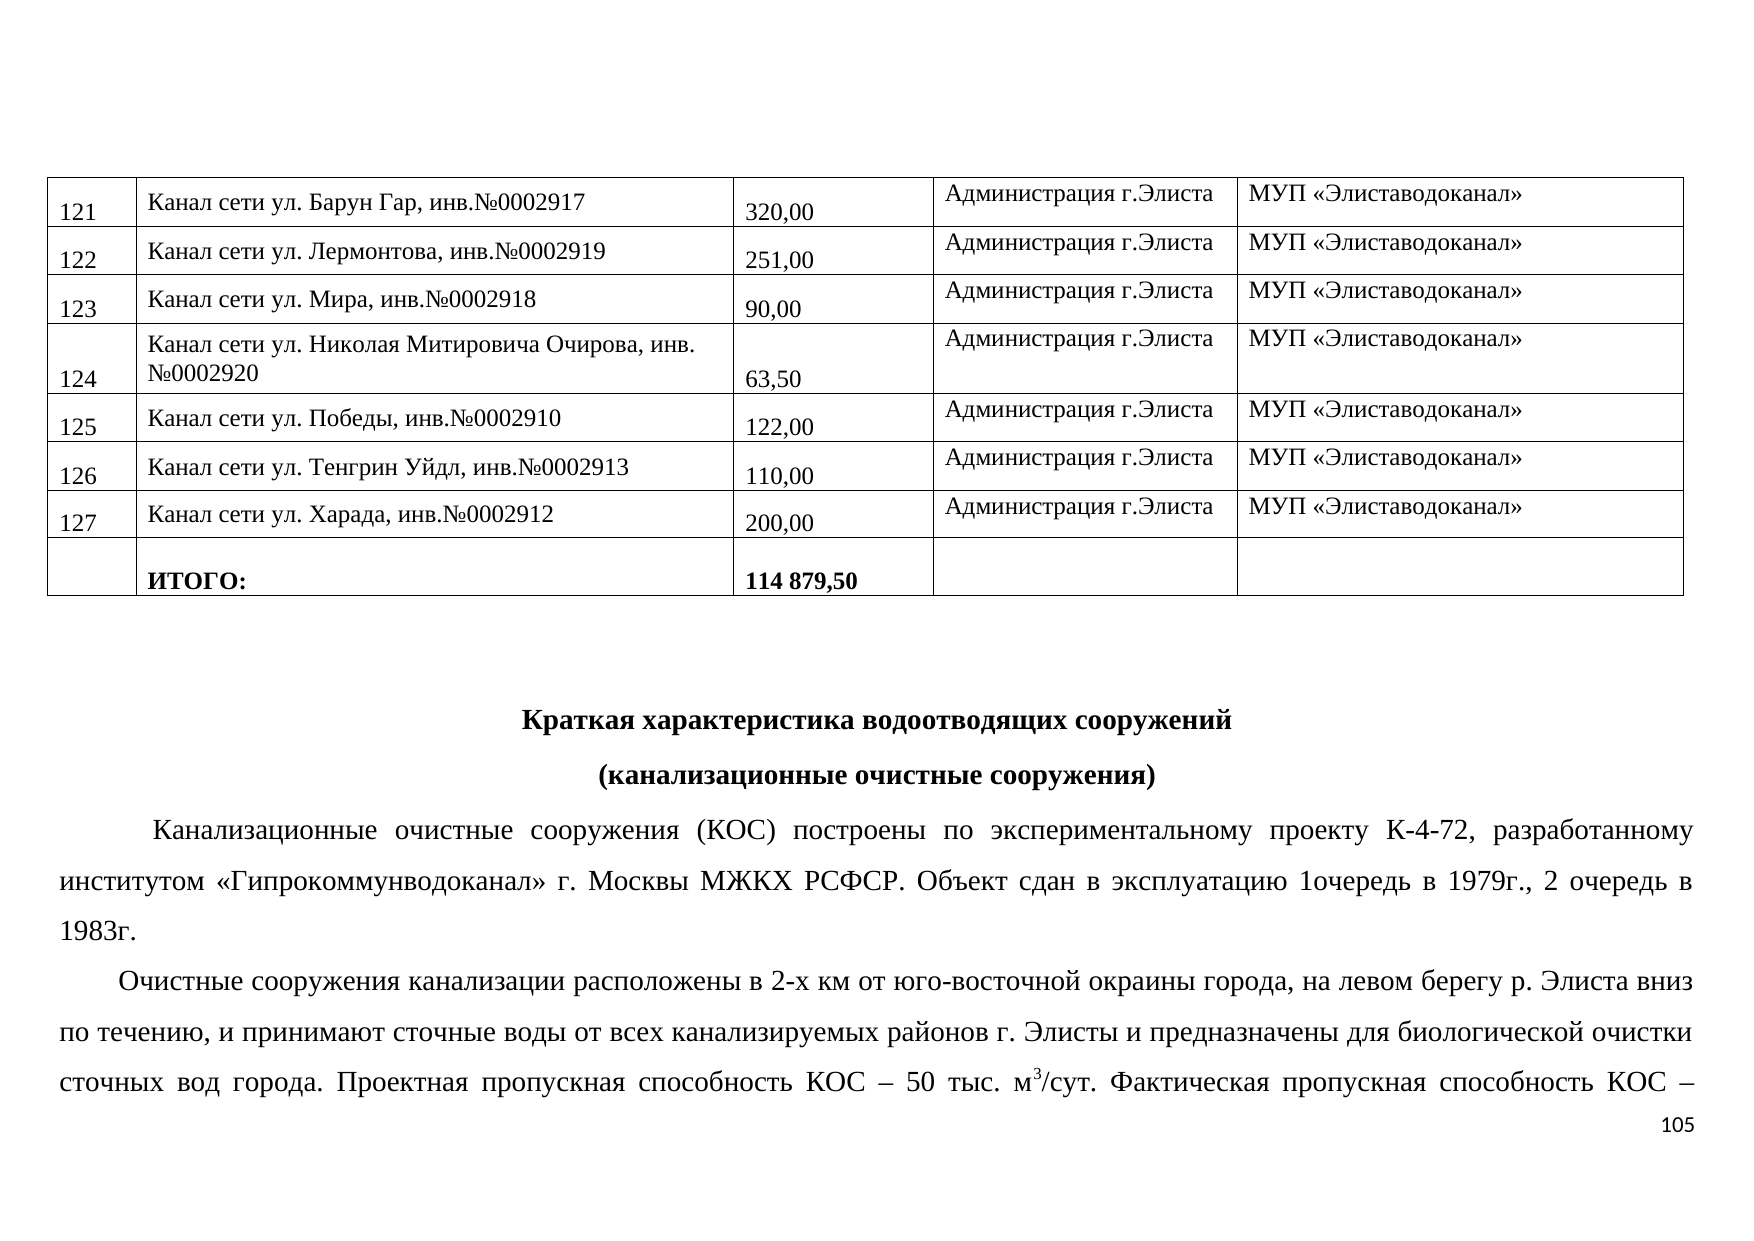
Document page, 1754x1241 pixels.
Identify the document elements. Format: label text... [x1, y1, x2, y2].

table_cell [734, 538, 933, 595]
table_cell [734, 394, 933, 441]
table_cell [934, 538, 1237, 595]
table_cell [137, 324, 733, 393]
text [59, 963, 1695, 1097]
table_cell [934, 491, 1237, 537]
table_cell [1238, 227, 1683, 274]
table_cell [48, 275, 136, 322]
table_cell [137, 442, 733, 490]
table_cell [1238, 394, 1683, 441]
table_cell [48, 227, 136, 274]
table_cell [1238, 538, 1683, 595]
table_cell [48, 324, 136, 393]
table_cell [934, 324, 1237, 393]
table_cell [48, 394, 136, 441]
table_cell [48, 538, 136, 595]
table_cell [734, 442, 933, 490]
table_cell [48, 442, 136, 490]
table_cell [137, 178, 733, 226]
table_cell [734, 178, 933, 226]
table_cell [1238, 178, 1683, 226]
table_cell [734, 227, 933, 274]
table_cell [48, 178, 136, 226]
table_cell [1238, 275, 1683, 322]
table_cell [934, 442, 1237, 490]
text (канализационные очистные сооружения) [59, 757, 1695, 791]
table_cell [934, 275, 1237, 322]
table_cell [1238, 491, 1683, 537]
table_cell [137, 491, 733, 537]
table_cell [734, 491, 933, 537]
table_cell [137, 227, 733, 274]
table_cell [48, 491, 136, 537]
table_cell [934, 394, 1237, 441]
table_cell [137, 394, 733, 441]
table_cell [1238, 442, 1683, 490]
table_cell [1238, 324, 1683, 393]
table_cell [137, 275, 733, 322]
text Канализационные очистные сооружения (КОС) построены по экспериментальному проекту К-4-72, разработанному институтом «Гипрокоммунводоканал» г. Москвы МЖКХ РСФСР. Объект сдан в эксплуатацию 1очередь в 1979г., 2 очередь в 1983г. [59, 812, 1695, 947]
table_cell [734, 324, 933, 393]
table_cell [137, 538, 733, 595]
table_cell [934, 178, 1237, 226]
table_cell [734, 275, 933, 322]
text Краткая характеристика водоотводящих сооружений [59, 702, 1695, 735]
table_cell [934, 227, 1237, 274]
